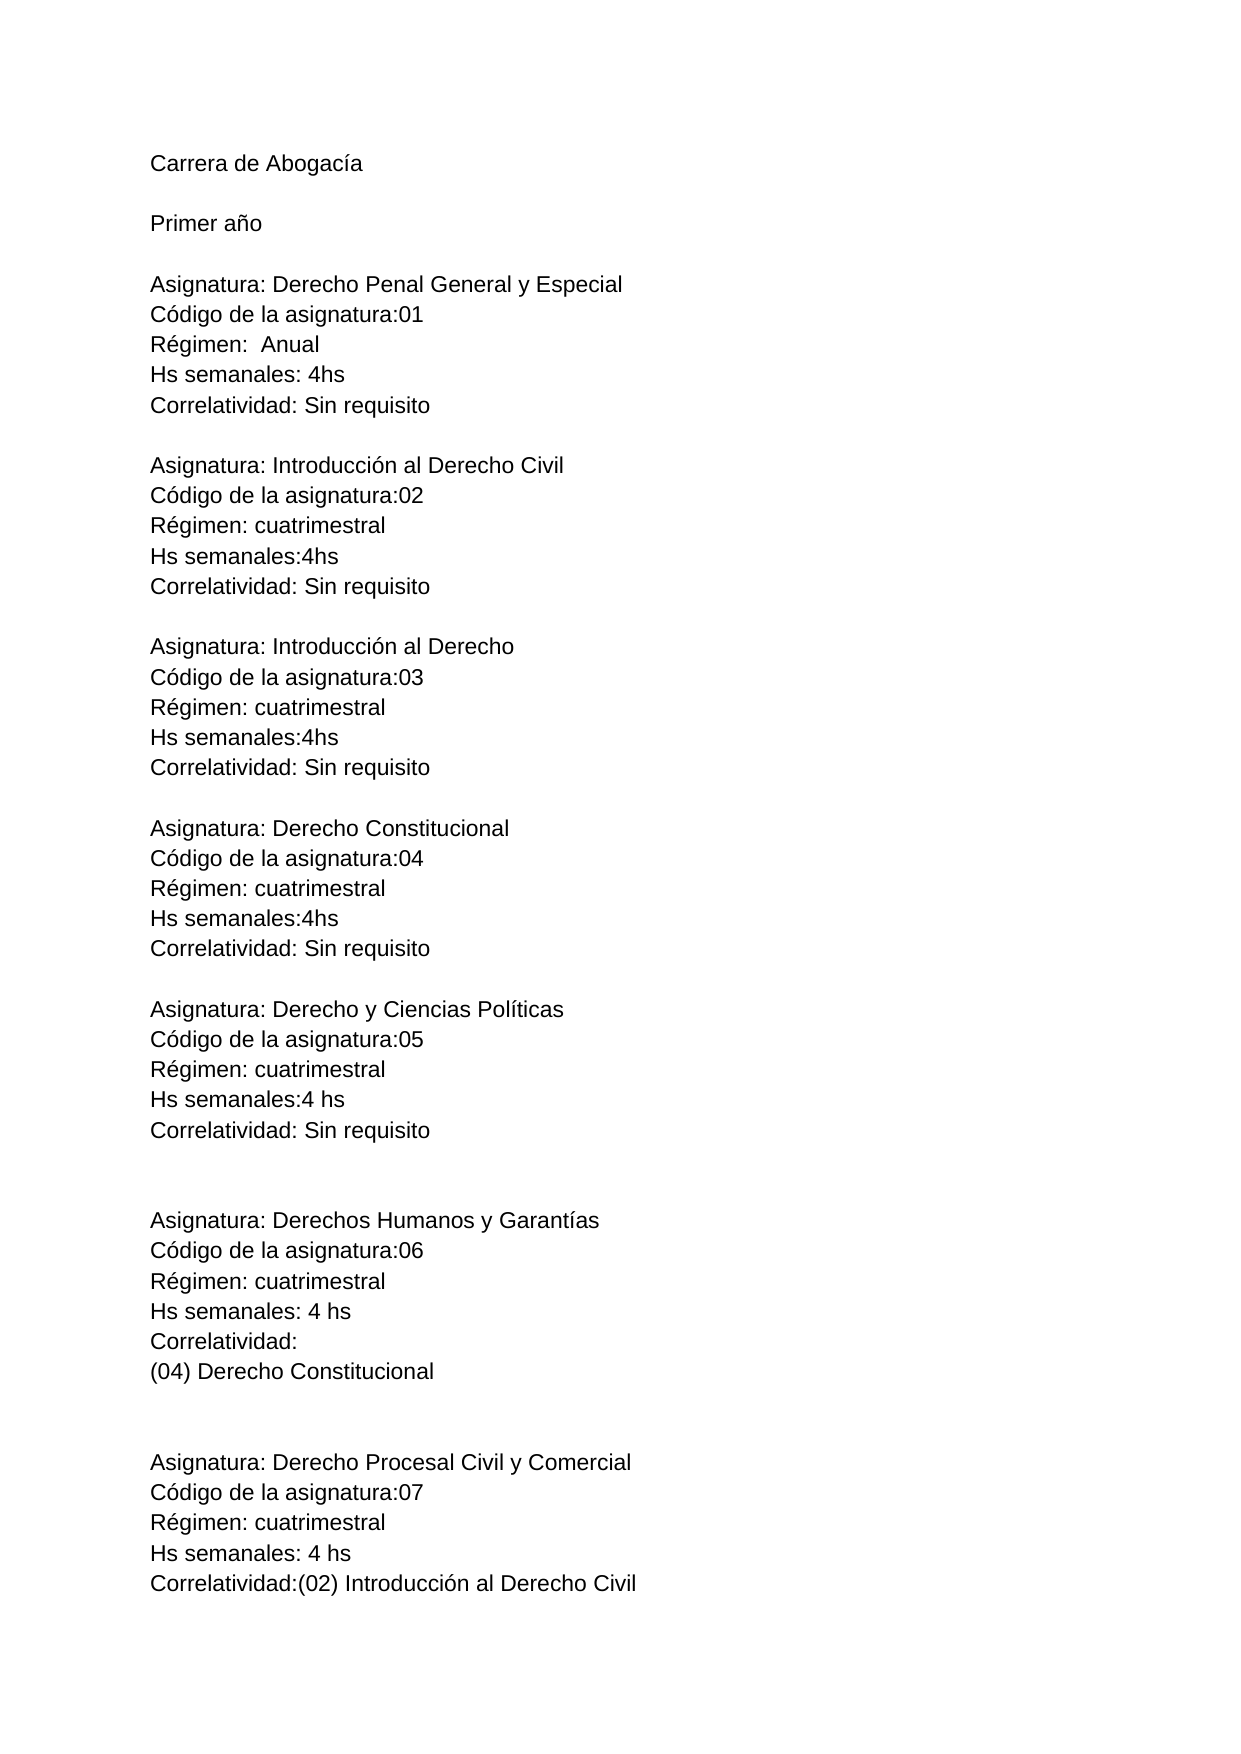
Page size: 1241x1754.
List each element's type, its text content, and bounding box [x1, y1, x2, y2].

text Código de la asignatura:05 [150, 1026, 1090, 1052]
text Asignatura: Derecho Constitucional [150, 814, 1090, 841]
text Correlatividad: Sin requisito [150, 392, 1090, 418]
text Correlatividad: Sin requisito [150, 754, 1090, 781]
text Código de la asignatura:04 [150, 845, 1090, 871]
text Correlatividad: Sin requisito [150, 935, 1090, 962]
text Correlatividad: Sin requisito [150, 1117, 1090, 1143]
text Carrera de Abogacía [150, 150, 1090, 176]
text Hs semanales: 4hs [150, 361, 1090, 388]
text Asignatura: Derecho Procesal Civil y Comercial [150, 1449, 1090, 1475]
text Código de la asignatura:02 [150, 482, 1090, 509]
text Régimen: cuatrimestral [150, 1268, 1090, 1294]
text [150, 1570, 1090, 1596]
text Hs semanales:4 hs [150, 1086, 1090, 1113]
text Código de la asignatura:06 [150, 1237, 1090, 1264]
text (04) Derecho Constitucional [150, 1358, 1090, 1385]
text Hs semanales:4hs [150, 905, 1090, 932]
text Código de la asignatura:03 [150, 663, 1090, 690]
text Régimen: cuatrimestral [150, 512, 1090, 539]
text Régimen: cuatrimestral [150, 875, 1090, 901]
text Régimen: Anual [150, 331, 1090, 358]
text Régimen: cuatrimestral [150, 1509, 1090, 1536]
text Código de la asignatura:01 [150, 301, 1090, 327]
text Asignatura: Derecho Penal General y Especial [150, 271, 1090, 297]
text Código de la asignatura:07 [150, 1479, 1090, 1506]
text Asignatura: Derechos Humanos y Garantías [150, 1207, 1090, 1234]
text Correlatividad: Sin requisito [150, 573, 1090, 599]
text Hs semanales:4hs [150, 543, 1090, 569]
text Hs semanales: 4 hs [150, 1539, 1090, 1566]
text Correlatividad: [150, 1328, 1090, 1354]
text Hs semanales:4hs [150, 724, 1090, 750]
text Régimen: cuatrimestral [150, 1056, 1090, 1083]
text Asignatura: Introducción al Derecho Civil [150, 452, 1090, 478]
text Asignatura: Derecho y Ciencias Políticas [150, 996, 1090, 1022]
text Hs semanales: 4 hs [150, 1298, 1090, 1324]
text Primer año [150, 210, 1090, 237]
text Régimen: cuatrimestral [150, 694, 1090, 720]
text Asignatura: Introducción al Derecho [150, 633, 1090, 660]
